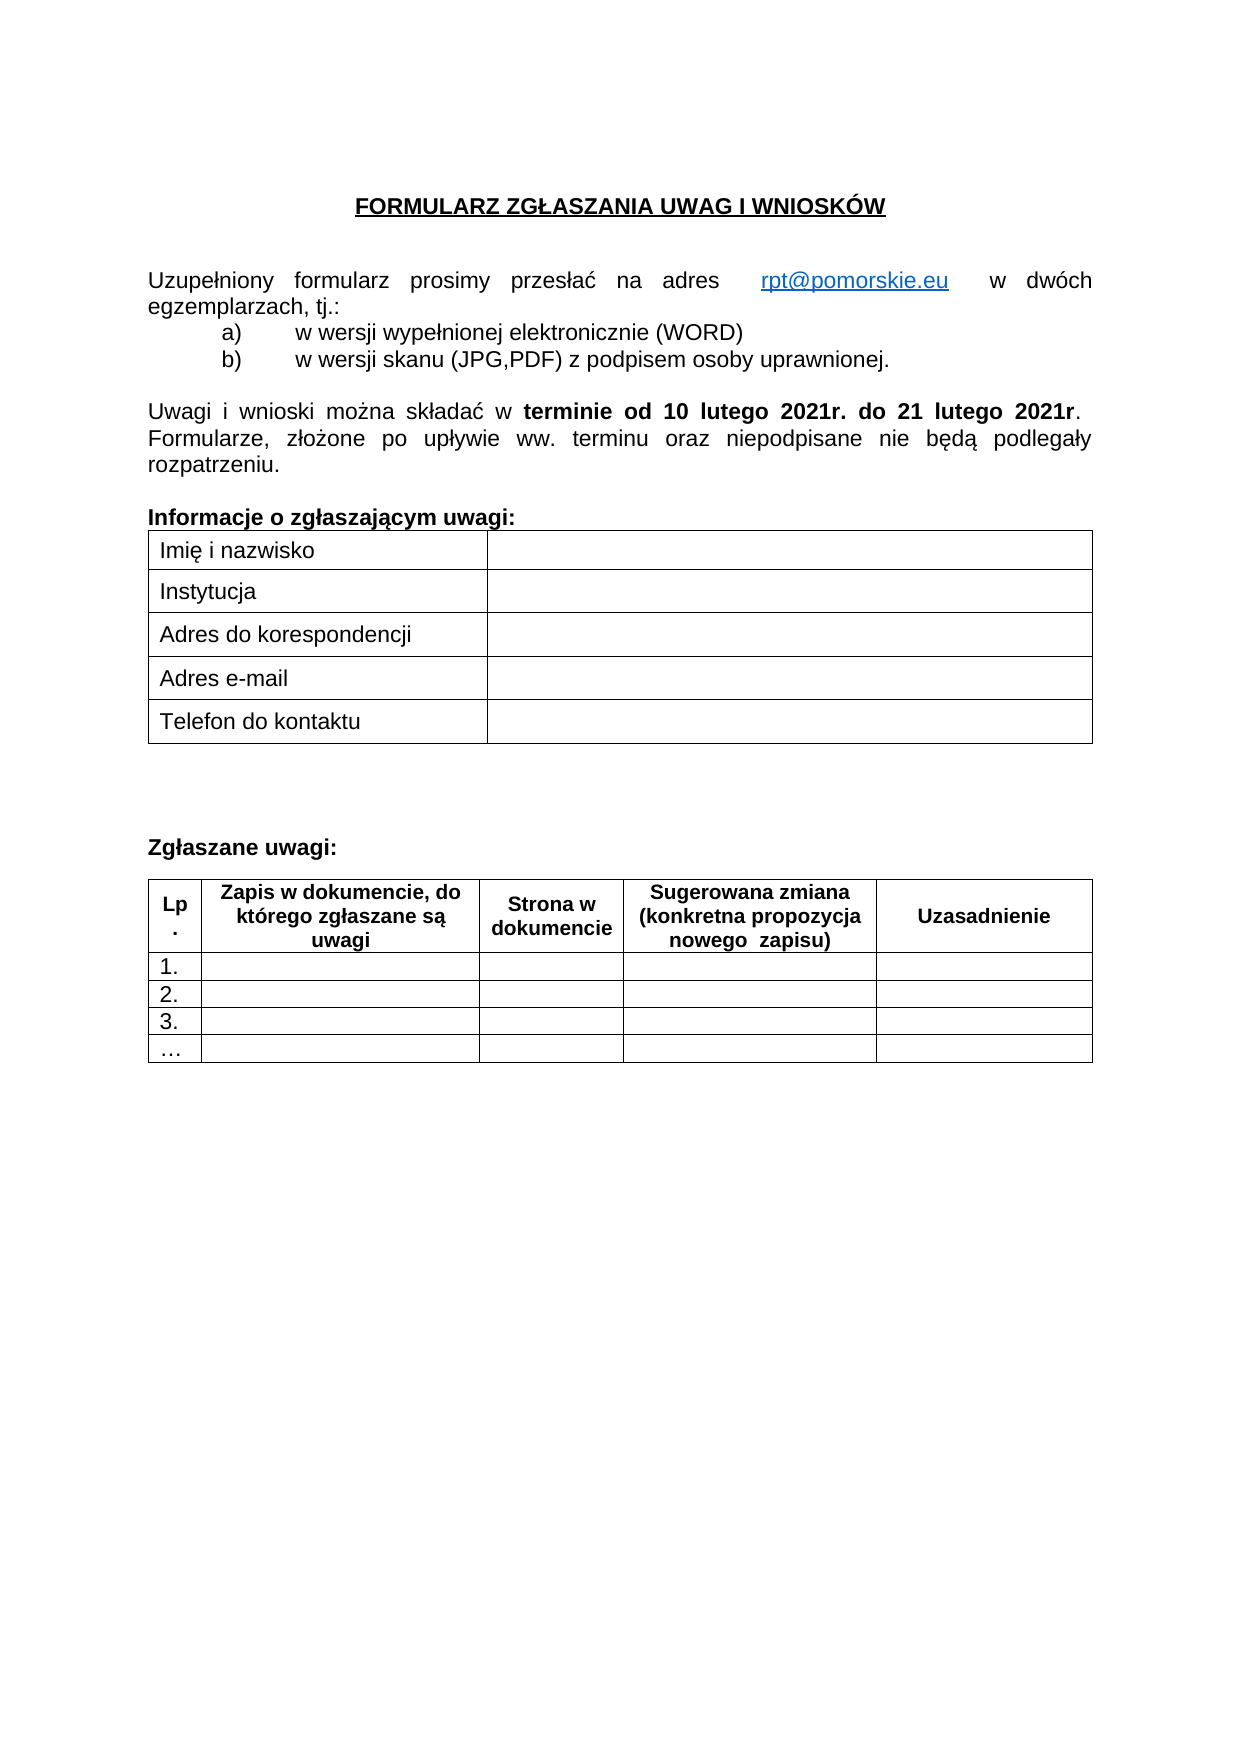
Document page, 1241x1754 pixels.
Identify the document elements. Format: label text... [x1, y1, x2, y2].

table_cell … [149, 1035, 201, 1062]
table_cell 1. [149, 953, 201, 979]
table_cell [202, 953, 479, 979]
table_header Lp. [149, 880, 201, 952]
table_cell [877, 953, 1092, 979]
table_header Strona w dokumencie [480, 880, 623, 952]
text Zgłaszane uwagi: [148, 834, 1093, 860]
table_cell [480, 981, 623, 1007]
table_cell [877, 981, 1092, 1007]
table_cell Adres e-mail [149, 657, 487, 698]
text Uzupełniony formularz prosimy przesłać na adres rpt@pomorskie.eu w dwóch egzemplarzach, tj.: [148, 267, 1093, 319]
text Informacje o zgłaszającym uwagi: [148, 504, 1093, 530]
table_header Imię i nazwisko [149, 531, 487, 569]
table_cell [877, 1035, 1092, 1062]
table_cell [624, 1035, 876, 1062]
table_cell [202, 1035, 479, 1062]
table_cell [624, 981, 876, 1007]
table_cell [480, 953, 623, 979]
table_cell Adres do korespondencji [149, 613, 487, 656]
table_cell [488, 613, 1092, 656]
table_cell Instytucja [149, 570, 487, 612]
table_header Zapis w dokumencie, do którego zgłaszane są uwagi [202, 880, 479, 952]
text a) w wersji wypełnionej elektronicznie (WORD) [221, 319, 1093, 346]
table_header Sugerowana zmiana (konkretna propozycja nowego zapisu) [624, 880, 876, 952]
table_cell [202, 1008, 479, 1034]
table_cell [480, 1035, 623, 1062]
table_cell 2. [149, 981, 201, 1007]
text FORMULARZ ZGŁASZANIA UWAG I WNIOSKÓW [148, 193, 1093, 219]
table_header Uzasadnienie [877, 880, 1092, 952]
table_cell [488, 657, 1092, 698]
table_cell [624, 953, 876, 979]
table_cell [624, 1008, 876, 1034]
table_cell [488, 700, 1092, 743]
table_cell 3. [149, 1008, 201, 1034]
table_cell [480, 1008, 623, 1034]
table_cell [202, 981, 479, 1007]
text b) w wersji skanu (JPG,PDF) z podpisem osoby uprawnionej. [221, 346, 1093, 372]
table_cell [877, 1008, 1092, 1034]
table_cell Telefon do kontaktu [149, 700, 487, 743]
table_cell [488, 570, 1092, 612]
text Uwagi i wnioski można składać w terminie od 10 lutego 2021r. do 21 lutego 2021r. Formularze, złożone po upływie ww. terminu oraz niepodpisane nie będą podlegały rozpatrzeniu. [148, 398, 1093, 477]
table_header [488, 531, 1092, 569]
